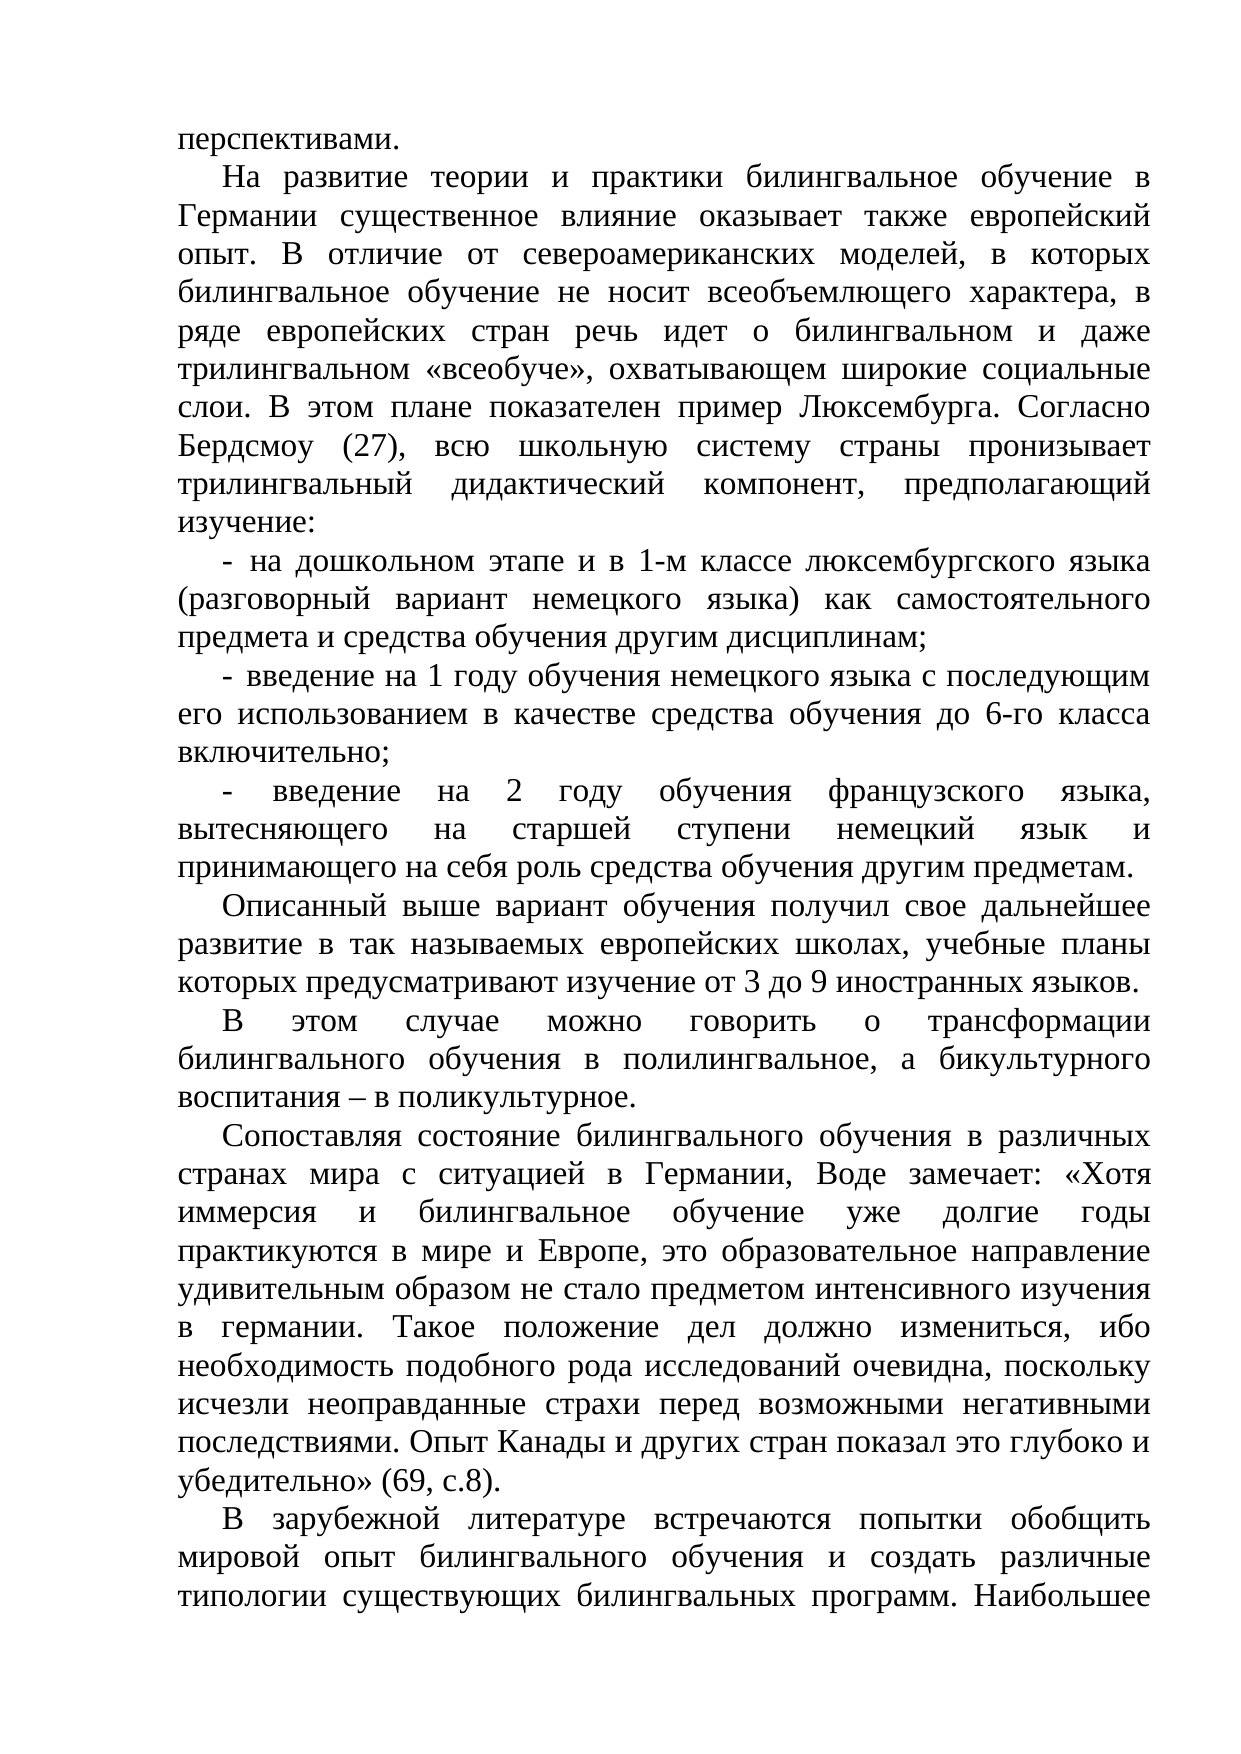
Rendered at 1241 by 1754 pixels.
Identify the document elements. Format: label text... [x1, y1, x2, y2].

list на дошкольном этапе и в 1-м классе люксембургского языка (разговорный вариант немецкого языка) как самостоятельного предмета и средства обучения другим дисциплинам; [177, 540, 1152, 655]
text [177, 1498, 1152, 1613]
list введение на 1 году обучения немецкого языка с последующим его использованием в качестве средства обучения до 6-го класса включительно; [177, 655, 1152, 770]
text Сопоставляя состояние билингвального обучения в различных странах мира с ситуацией в Германии, Воде замечает: «Хотя иммерсия и билингвальное обучение уже долгие годы практикуются в мире и Европе, это образовательное направление удивительным образом не стало предметом интенсивного изучения в германии. Такое положение дел должно измениться, ибо необходимость подобного рода исследований очевидна, поскольку исчезли неоправданные страхи перед возможными негативными последствиями. Опыт Канады и других стран показал это глубоко и убедительно» (69, с.8). [177, 1115, 1152, 1498]
text На развитие теории и практики билингвальное обучение в Германии существенное влияние оказывает также европейский опыт. В отличие от североамериканских моделей, в которых билингвальное обучение не носит всеобъемлющего характера, в ряде европейских стран речь идет о билингвальном и даже трилингвальном «всеобуче», охватывающем широкие социальные слои. В этом плане показателен пример Люксембурга. Согласно Бердсмоу (27), всю школьную систему страны пронизывает трилингвальный дидактический компонент, предполагающий изучение: [177, 156, 1152, 540]
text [177, 118, 1152, 156]
text Описанный выше вариант обучения получил свое дальнейшее развитие в так называемых европейских школах, учебные планы которых предусматривают изучение от 3 до 9 иностранных языков. [177, 885, 1152, 1000]
text В этом случае можно говорить о трансформации билингвального обучения в полилингвальное, а бикультурного воспитания – в поликультурное. [177, 1000, 1152, 1115]
list введение на 2 году обучения французского языка, вытесняющего на старшей ступени немецкий язык и принимающего на себя роль средства обучения другим предметам. [177, 770, 1152, 885]
